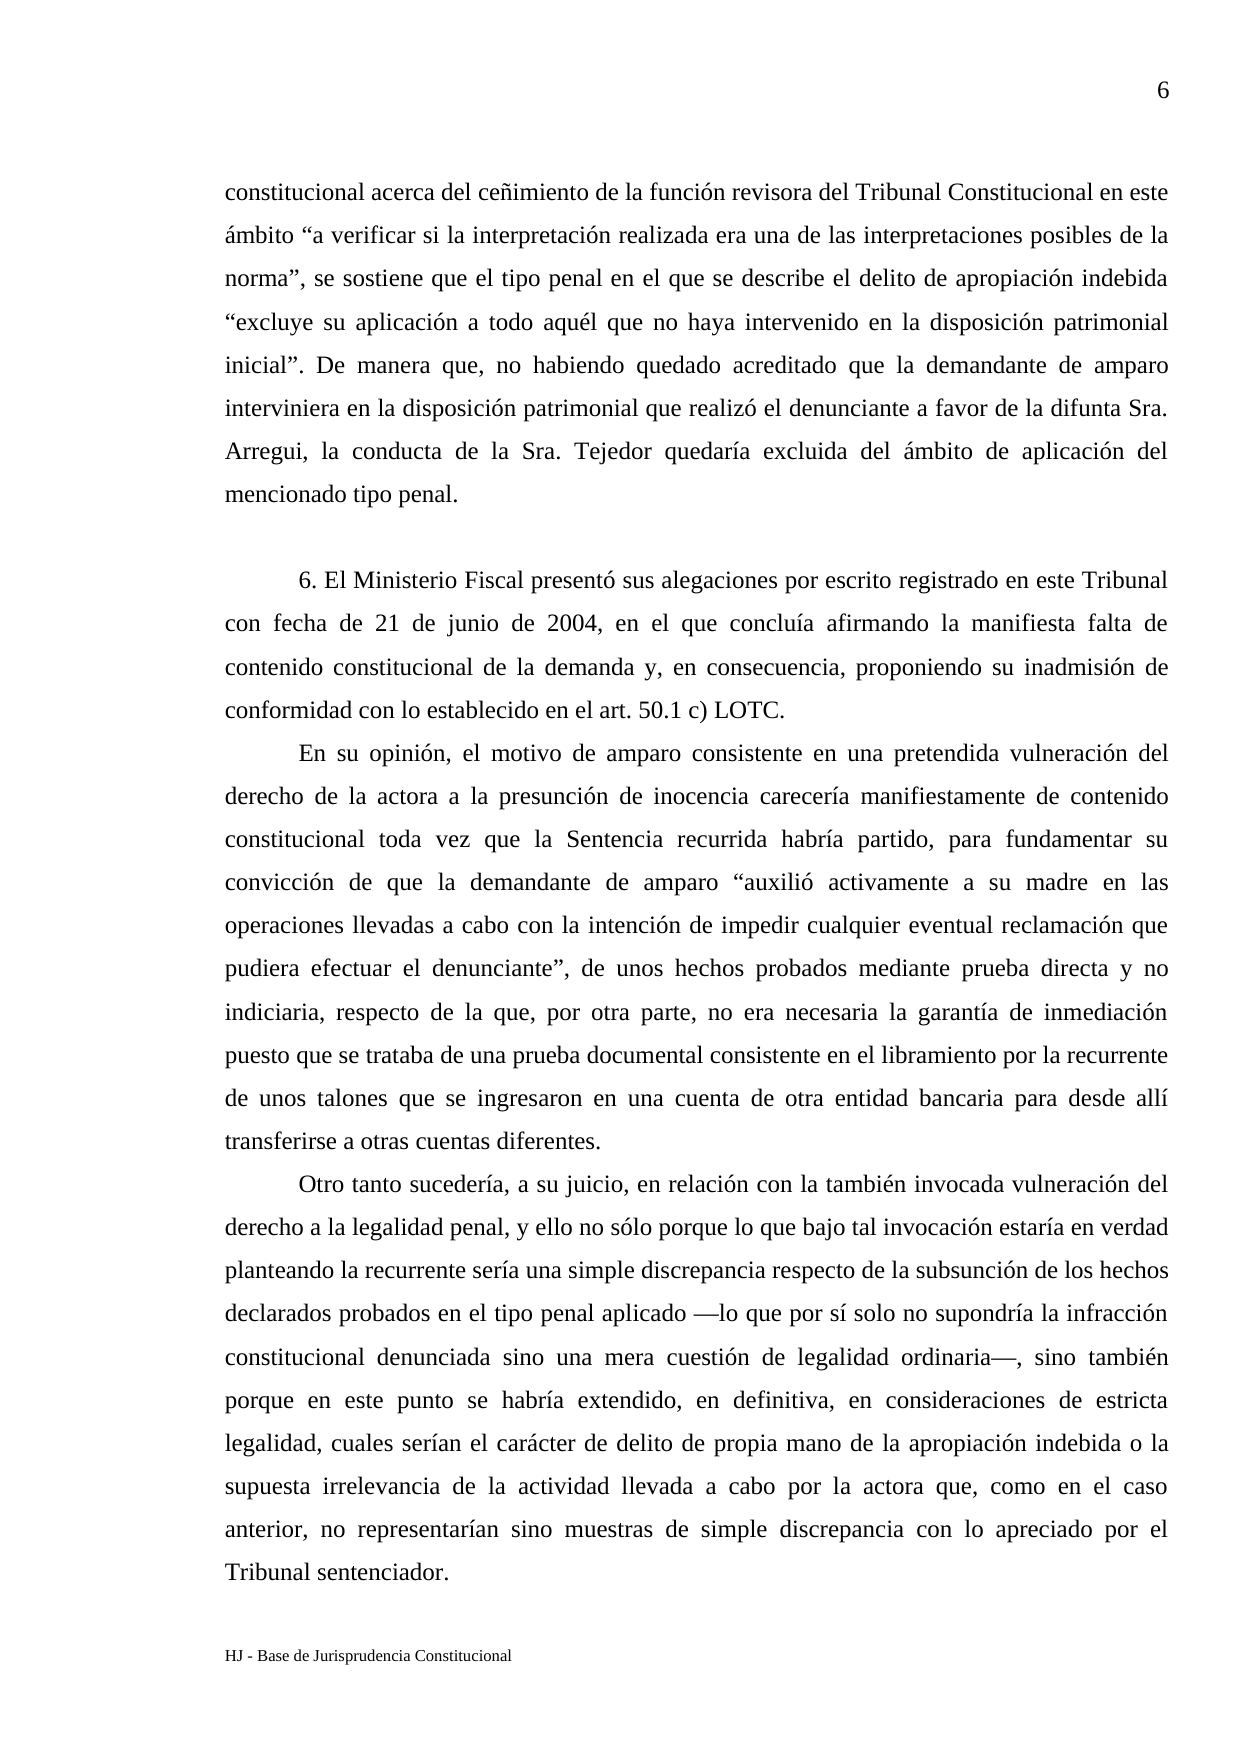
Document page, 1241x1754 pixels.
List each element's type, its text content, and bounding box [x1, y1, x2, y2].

text En su opinión, el motivo de amparo consistente en una pretendida vulneración del derecho de la actora a la presunción de inocencia carecería manifiestamente de contenido constitucional toda vez que la Sentencia recurrida habría partido, para fundamentar su convicción de que la demandante de amparo “auxilió activamente a su madre en las operaciones llevadas a cabo con la intención de impedir cualquier eventual reclamación que pudiera efectuar el denunciante”, de unos hechos probados mediante prueba directa y no indiciaria, respecto de la que, por otra parte, no era necesaria la garantía de inmediación puesto que se trataba de una prueba documental consistente en el libramiento por la recurrente de unos talones que se ingresaron en una cuenta de otra entidad bancaria para desde allí transferirse a otras cuentas diferentes. [224, 738, 1169, 1155]
text 6. El Ministerio Fiscal presentó sus alegaciones por escrito registrado en este Tribunal con fecha de 21 de junio de 2004, en el que concluía afirmando la manifiesta falta de contenido constitucional de la demanda y, en consecuencia, proponiendo su inadmisión de conformidad con lo establecido en el art. 50.1 c) LOTC. [224, 565, 1169, 723]
text Otro tanto sucedería, a su juicio, en relación con la también invocada vulneración del derecho a la legalidad penal, y ello no sólo porque lo que bajo tal invocación estaría en verdad planteando la recurrente sería una simple discrepancia respecto de la subsunción de los hechos declarados probados en el tipo penal aplicado —lo que por sí solo no supondría la infracción constitucional denunciada sino una mera cuestión de legalidad ordinaria—, sino también porque en este punto se habría extendido, en definitiva, en consideraciones de estricta legalidad, cuales serían el carácter de delito de propia mano de la apropiación indebida o la supuesta irrelevancia de la actividad llevada a cabo por la actora que, como en el caso anterior, no representarían sino muestras de simple discrepancia con lo apreciado por el Tribunal sentenciador. [224, 1169, 1169, 1586]
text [224, 177, 1169, 508]
